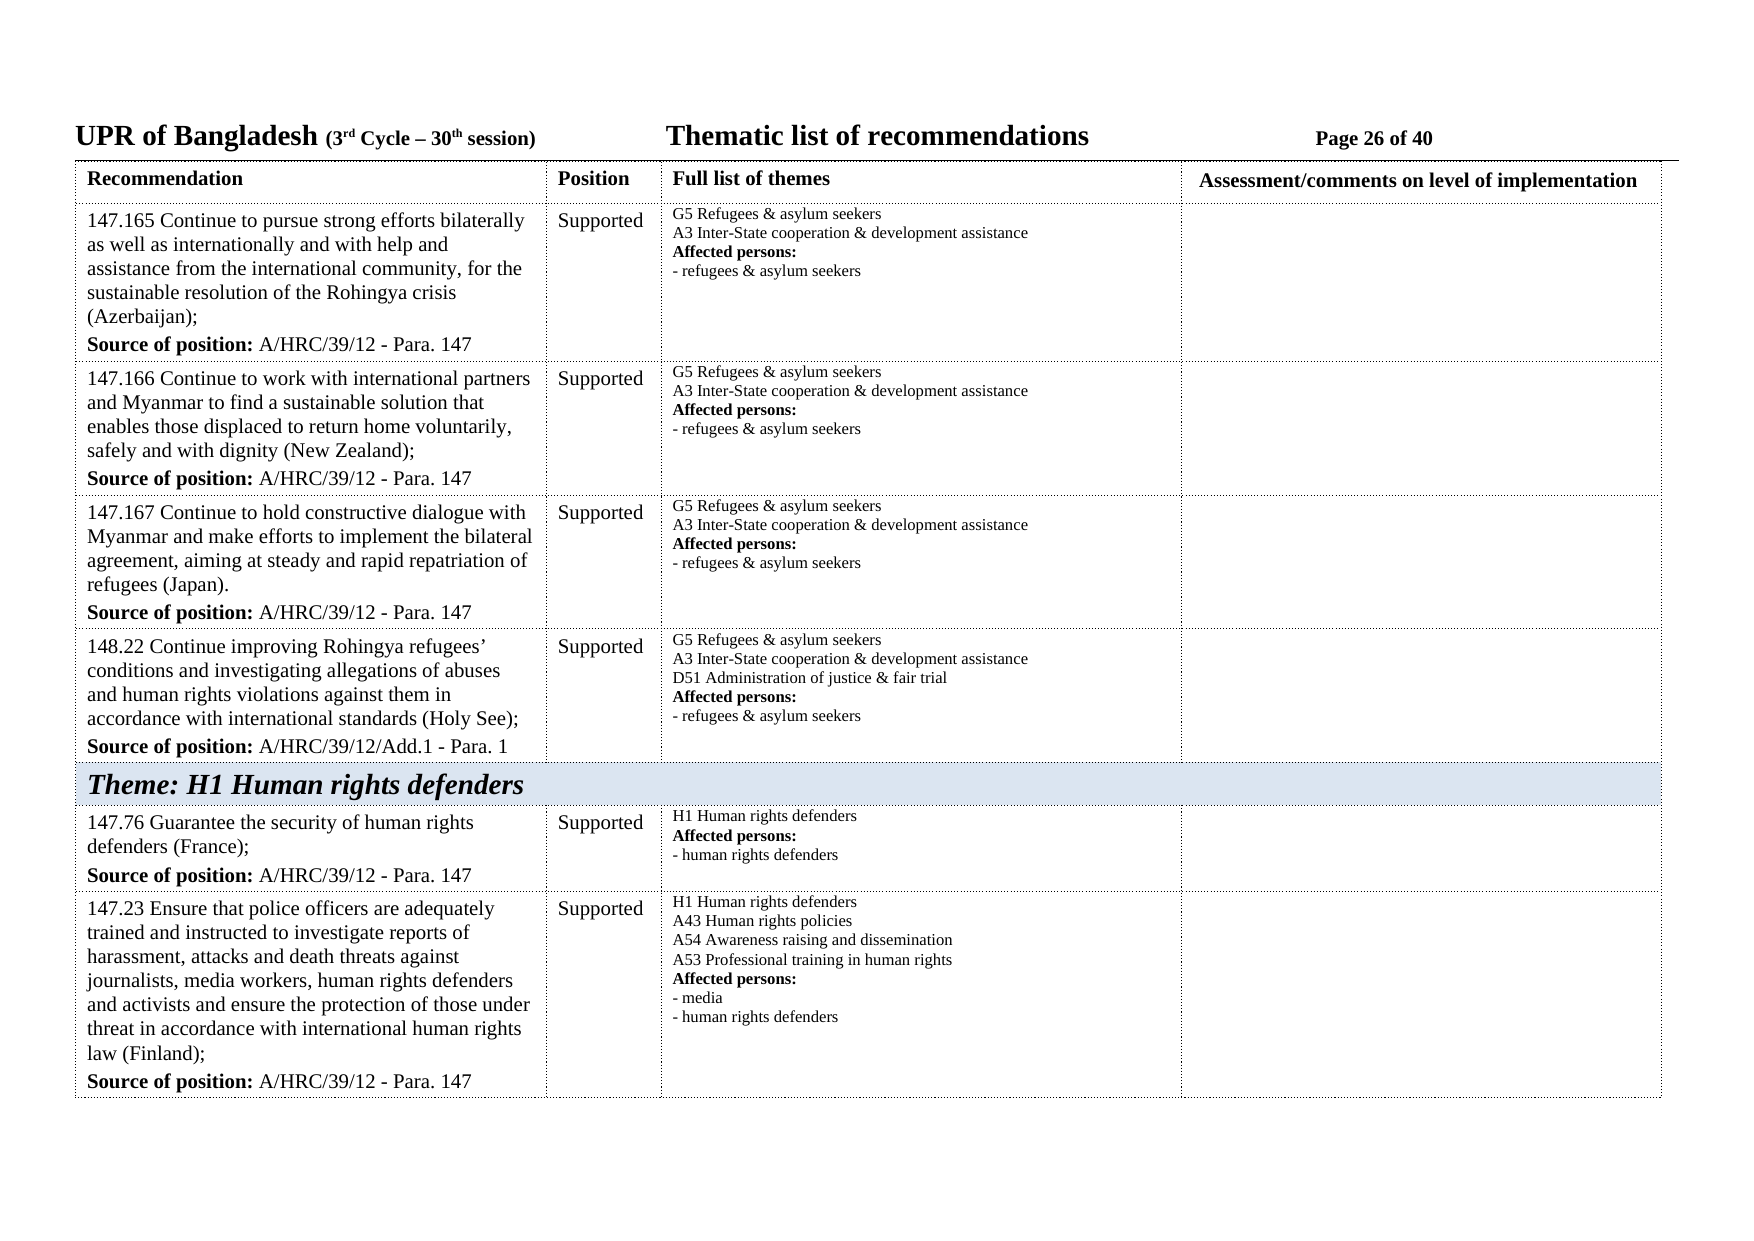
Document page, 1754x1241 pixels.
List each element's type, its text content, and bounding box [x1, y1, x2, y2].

table_cell [1182, 805, 1661, 891]
table_cell [1182, 891, 1661, 1097]
table_cell [1182, 628, 1661, 762]
table_cell G5 Refugees & asylum seekers A3 Inter-State cooperation & development assistance Affected persons: - refugees & asylum seekers [661, 203, 1182, 361]
table_header Position [546, 161, 661, 203]
table_cell [1182, 495, 1661, 628]
table_cell Supported [546, 628, 661, 762]
table_cell Supported [546, 203, 661, 361]
table_header Full list of themes [661, 161, 1182, 203]
table_cell 147.23 Ensure that police officers are adequately trained and instructed to investigate reports of harassment, attacks and death threats against journalists, media workers, human rights defenders and activists and ensure the protection of those under threat in accordance with international human rights law (Finland); Source of position: A/HRC/39/12 - Para. 147 [76, 891, 546, 1097]
table_cell Supported [546, 361, 661, 494]
table_cell Supported [546, 891, 661, 1097]
table_cell Theme: H1 Human rights defenders [76, 762, 1661, 805]
table_header Assessment/comments on level of implementation [1182, 161, 1661, 203]
table_cell G5 Refugees & asylum seekers A3 Inter-State cooperation & development assistance Affected persons: - refugees & asylum seekers [661, 361, 1182, 494]
table_cell 147.167 Continue to hold constructive dialogue with Myanmar and make efforts to implement the bilateral agreement, aiming at steady and rapid repatriation of refugees (Japan). Source of position: A/HRC/39/12 - Para. 147 [76, 495, 546, 628]
table_cell 147.76 Guarantee the security of human rights defenders (France); Source of position: A/HRC/39/12 - Para. 147 [76, 805, 546, 891]
table_cell G5 Refugees & asylum seekers A3 Inter-State cooperation & development assistance Affected persons: - refugees & asylum seekers [661, 495, 1182, 628]
table_cell [1182, 361, 1661, 494]
table_cell Supported [546, 495, 661, 628]
table_cell H1 Human rights defenders A43 Human rights policies A54 Awareness raising and dissemination A53 Professional training in human rights Affected persons: - media - human rights defenders [661, 891, 1182, 1097]
table_cell Supported [546, 805, 661, 891]
table_cell 147.165 Continue to pursue strong efforts bilaterally as well as internationally and with help and assistance from the international community, for the sustainable resolution of the Rohingya crisis (Azerbaijan); Source of position: A/HRC/39/12 - Para. 147 [76, 203, 546, 361]
table_cell [1182, 203, 1661, 361]
table_header Recommendation [76, 161, 546, 203]
table_cell G5 Refugees & asylum seekers A3 Inter-State cooperation & development assistance D51 Administration of justice & fair trial Affected persons: - refugees & asylum seekers [661, 628, 1182, 762]
table_cell 147.166 Continue to work with international partners and Myanmar to find a sustainable solution that enables those displaced to return home voluntarily, safely and with dignity (New Zealand); Source of position: A/HRC/39/12 - Para. 147 [76, 361, 546, 494]
table_cell H1 Human rights defenders Affected persons: - human rights defenders [661, 805, 1182, 891]
table_cell 148.22 Continue improving Rohingya refugees’ conditions and investigating allegations of abuses and human rights violations against them in accordance with international standards (Holy See); Source of position: A/HRC/39/12/Add.1 - Para. 1 [76, 628, 546, 762]
